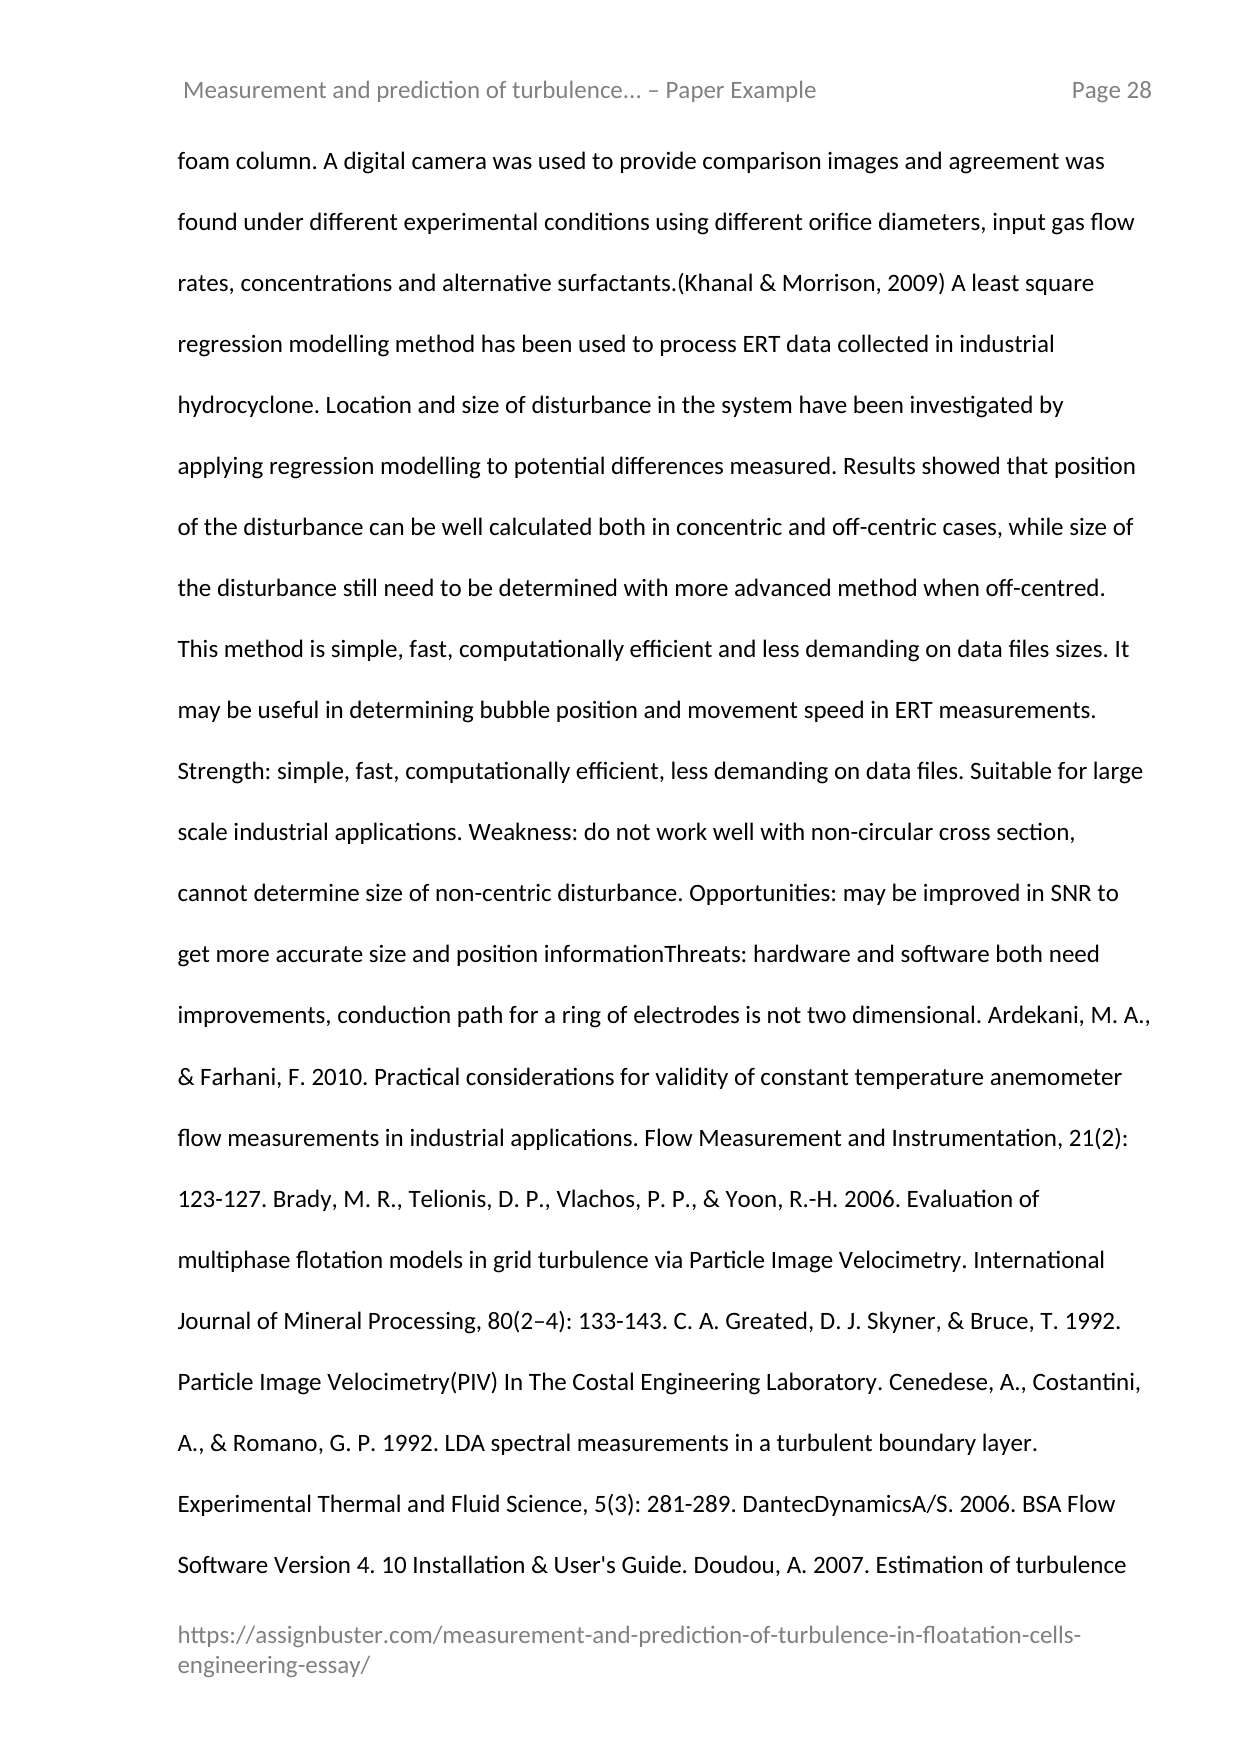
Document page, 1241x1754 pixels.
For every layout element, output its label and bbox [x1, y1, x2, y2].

text [177, 145, 1152, 1579]
